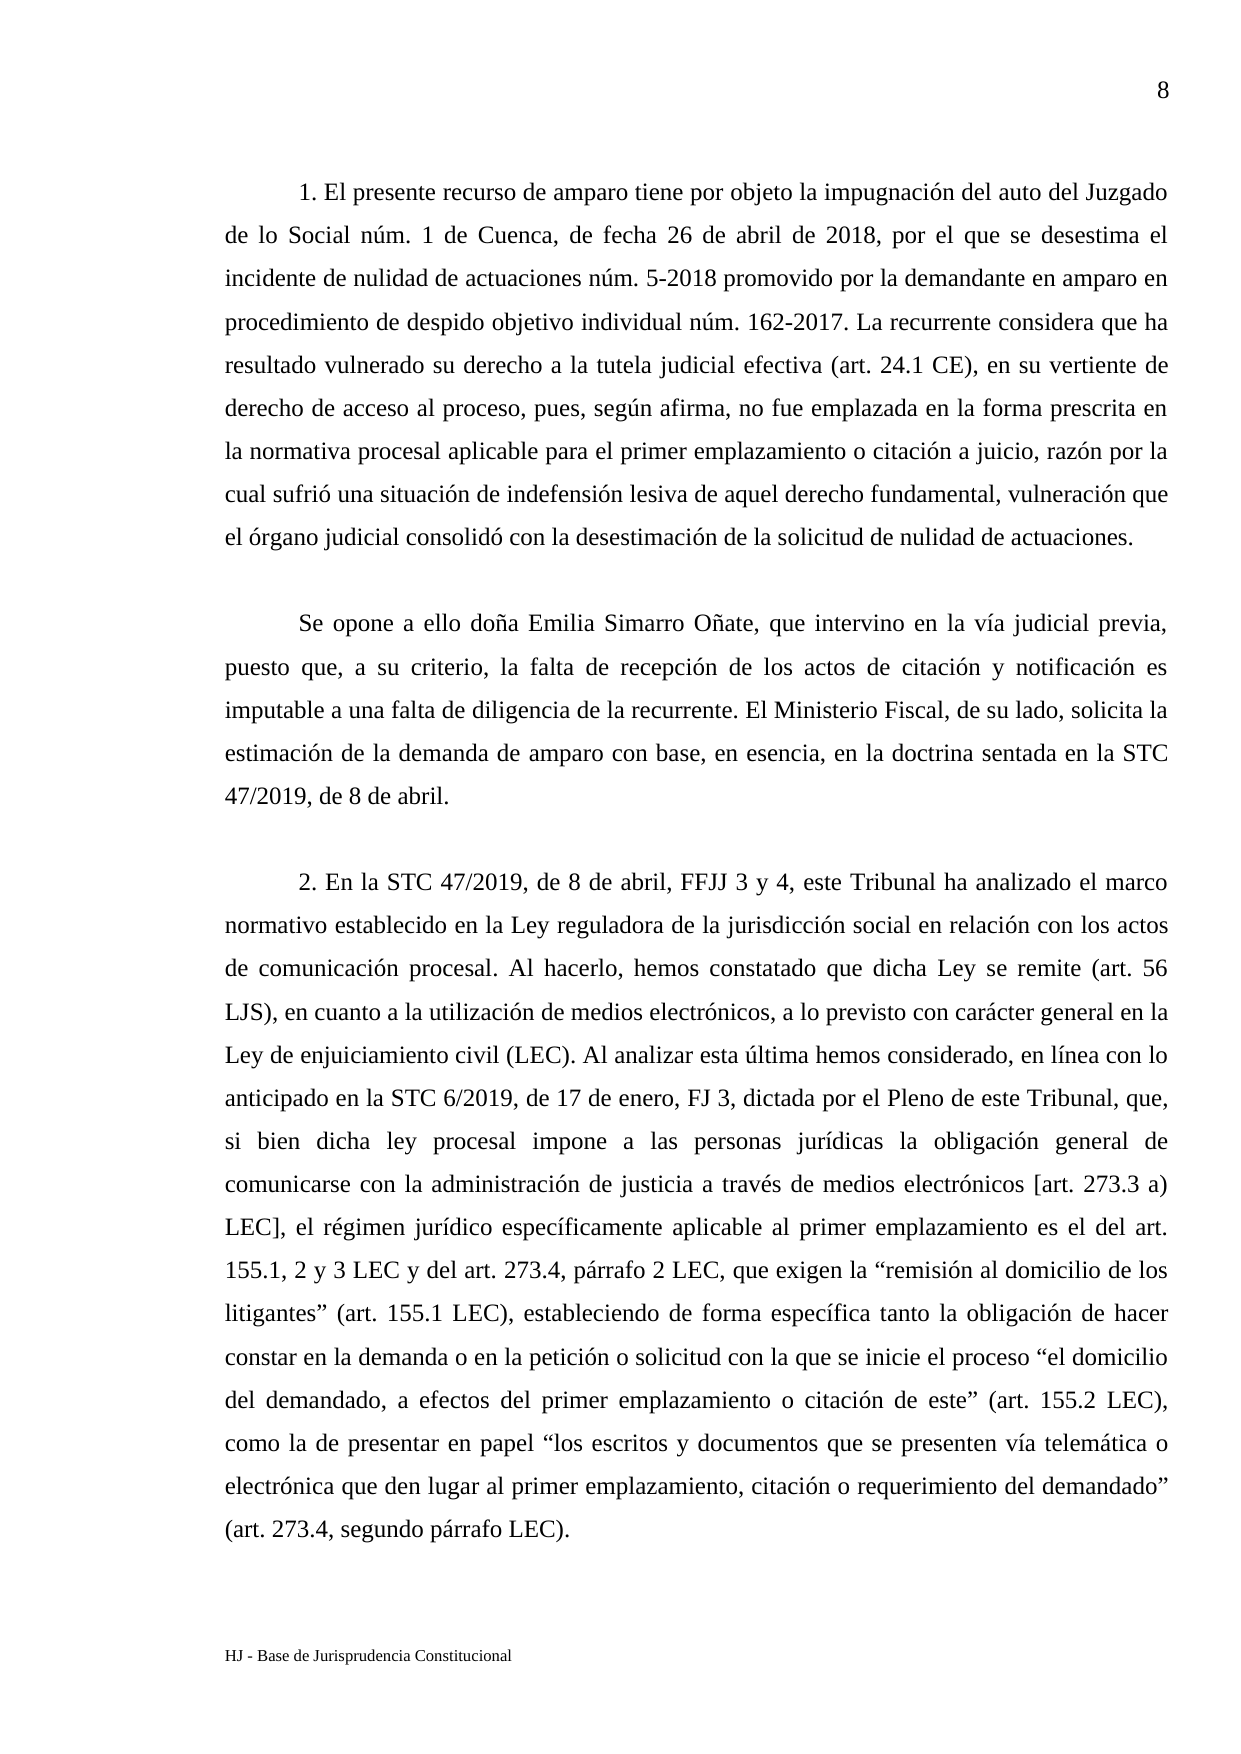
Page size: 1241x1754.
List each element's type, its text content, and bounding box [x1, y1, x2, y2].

text 2. En la STC 47/2019, de 8 de abril, FFJJ 3 y 4, este Tribunal ha analizado el marco normativo establecido en la Ley reguladora de la jurisdicción social en relación con los actos de comunicación procesal. Al hacerlo, hemos constatado que dicha Ley se remite (art. 56 LJS), en cuanto a la utilización de medios electrónicos, a lo previsto con carácter general en la Ley de enjuiciamiento civil (LEC). Al analizar esta última hemos considerado, en línea con lo anticipado en la STC 6/2019, de 17 de enero, FJ 3, dictada por el Pleno de este Tribunal, que, si bien dicha ley procesal impone a las personas jurídicas la obligación general de comunicarse con la administración de justicia a través de medios electrónicos [art. 273.3 a) LEC], el régimen jurídico específicamente aplicable al primer emplazamiento es el del art. 155.1, 2 y 3 LEC y del art. 273.4, párrafo 2 LEC, que exigen la “remisión al domicilio de los litigantes” (art. 155.1 LEC), estableciendo de forma específica tanto la obligación de hacer constar en la demanda o en la petición o solicitud con la que se inicie el proceso “el domicilio del demandado, a efectos del primer emplazamiento o citación de este” (art. 155.2 LEC), como la de presentar en papel “los escritos y documentos que se presenten vía telemática o electrónica que den lugar al primer emplazamiento, citación o requerimiento del demandado” (art. 273.4, segundo párrafo LEC). [224, 867, 1169, 1543]
text 1. El presente recurso de amparo tiene por objeto la impugnación del auto del Juzgado de lo Social núm. 1 de Cuenca, de fecha 26 de abril de 2018, por el que se desestima el incidente de nulidad de actuaciones núm. 5-2018 promovido por la demandante en amparo en procedimiento de despido objetivo individual núm. 162-2017. La recurrente considera que ha resultado vulnerado su derecho a la tutela judicial efectiva (art. 24.1 CE), en su vertiente de derecho de acceso al proceso, pues, según afirma, no fue emplazada en la forma prescrita en la normativa procesal aplicable para el primer emplazamiento o citación a juicio, razón por la cual sufrió una situación de indefensión lesiva de aquel derecho fundamental, vulneración que el órgano judicial consolidó con la desestimación de la solicitud de nulidad de actuaciones. [224, 177, 1169, 551]
text Se opone a ello doña Emilia Simarro Oñate, que intervino en la vía judicial previa, puesto que, a su criterio, la falta de recepción de los actos de citación y notificación es imputable a una falta de diligencia de la recurrente. El Ministerio Fiscal, de su lado, solicita la estimación de la demanda de amparo con base, en esencia, en la doctrina sentada en la STC 47/2019, de 8 de abril. [224, 608, 1169, 810]
